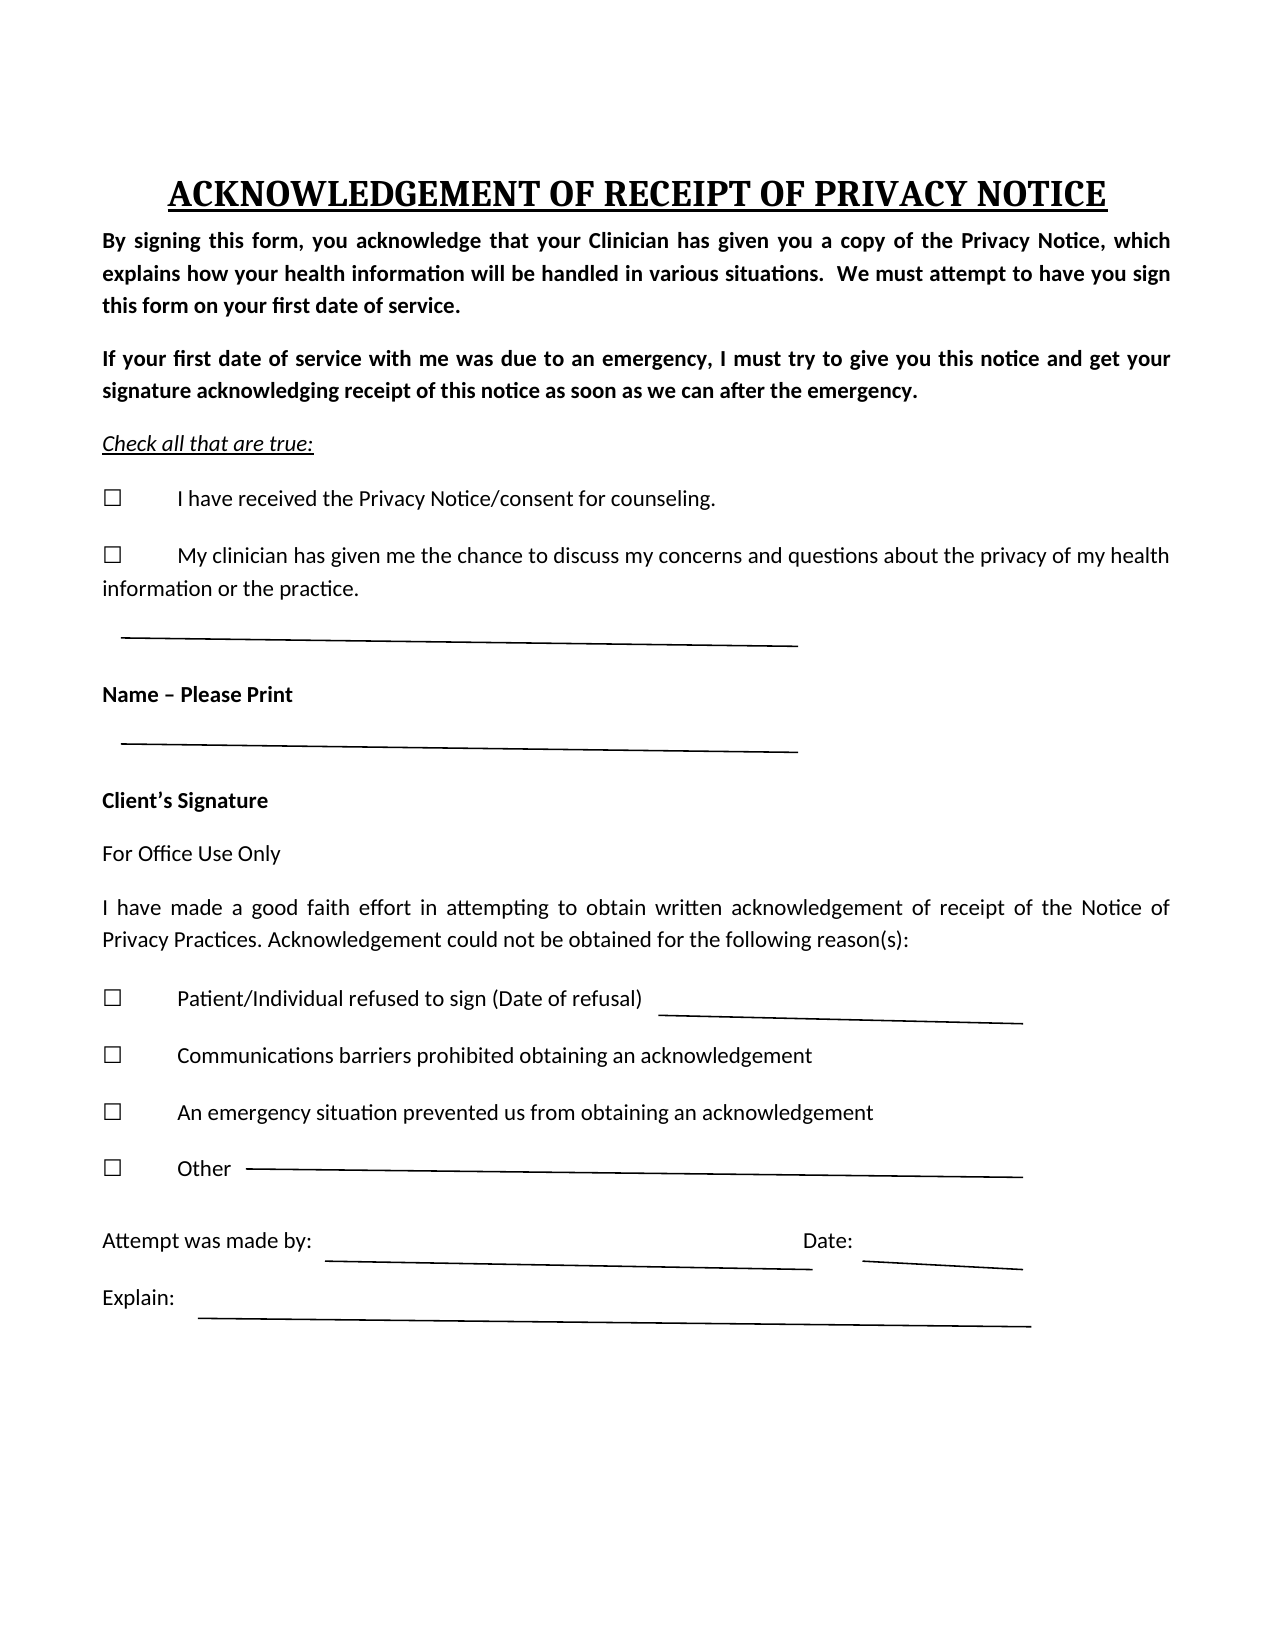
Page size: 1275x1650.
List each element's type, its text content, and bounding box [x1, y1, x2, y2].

text Client’s Signature [102, 787, 1173, 814]
text For Office Use Only [102, 839, 1173, 868]
text Check all that are true: [102, 429, 1173, 457]
text ☐ Communications barriers prohibited obtaining an acknowledgement [102, 1039, 1173, 1070]
text ☐ Other [102, 1152, 1173, 1183]
text Name – Please Print [102, 681, 1173, 708]
text ☐ Patient/Individual refused to sign (Date of refusal) [102, 982, 1173, 1013]
text ☐ My clinician has given me the chance to discuss my concerns and questions about the privacy of my health information or the practice. [102, 539, 1173, 602]
subtitle ACKNOWLEDGEMENT OF RECEIPT OF PRIVACY NOTICE [102, 173, 1173, 216]
text By signing this form, you acknowledge that your Clinician has given you a copy of the Privacy Notice, which explains how your health information will be handled in various situations. We must attempt to have you sign this form on your first date of service. [102, 227, 1173, 319]
text Attempt was made by: Date: [102, 1226, 1173, 1254]
text I have made a good faith effort in attempting to obtain written acknowledgement of receipt of the Notice of Privacy Practices. Acknowledgement could not be obtained for the following reason(s): [102, 893, 1173, 953]
text Explain: [102, 1283, 1173, 1311]
text If your first date of service with me was due to an emergency, I must try to give you this notice and get your signature acknowledging receipt of this notice as soon as we can after the emergency. [102, 344, 1173, 404]
text ☐ An emergency situation prevented us from obtaining an acknowledgement [102, 1096, 1173, 1127]
text ☐ I have received the Privacy Notice/consent for counseling. [102, 482, 1173, 513]
